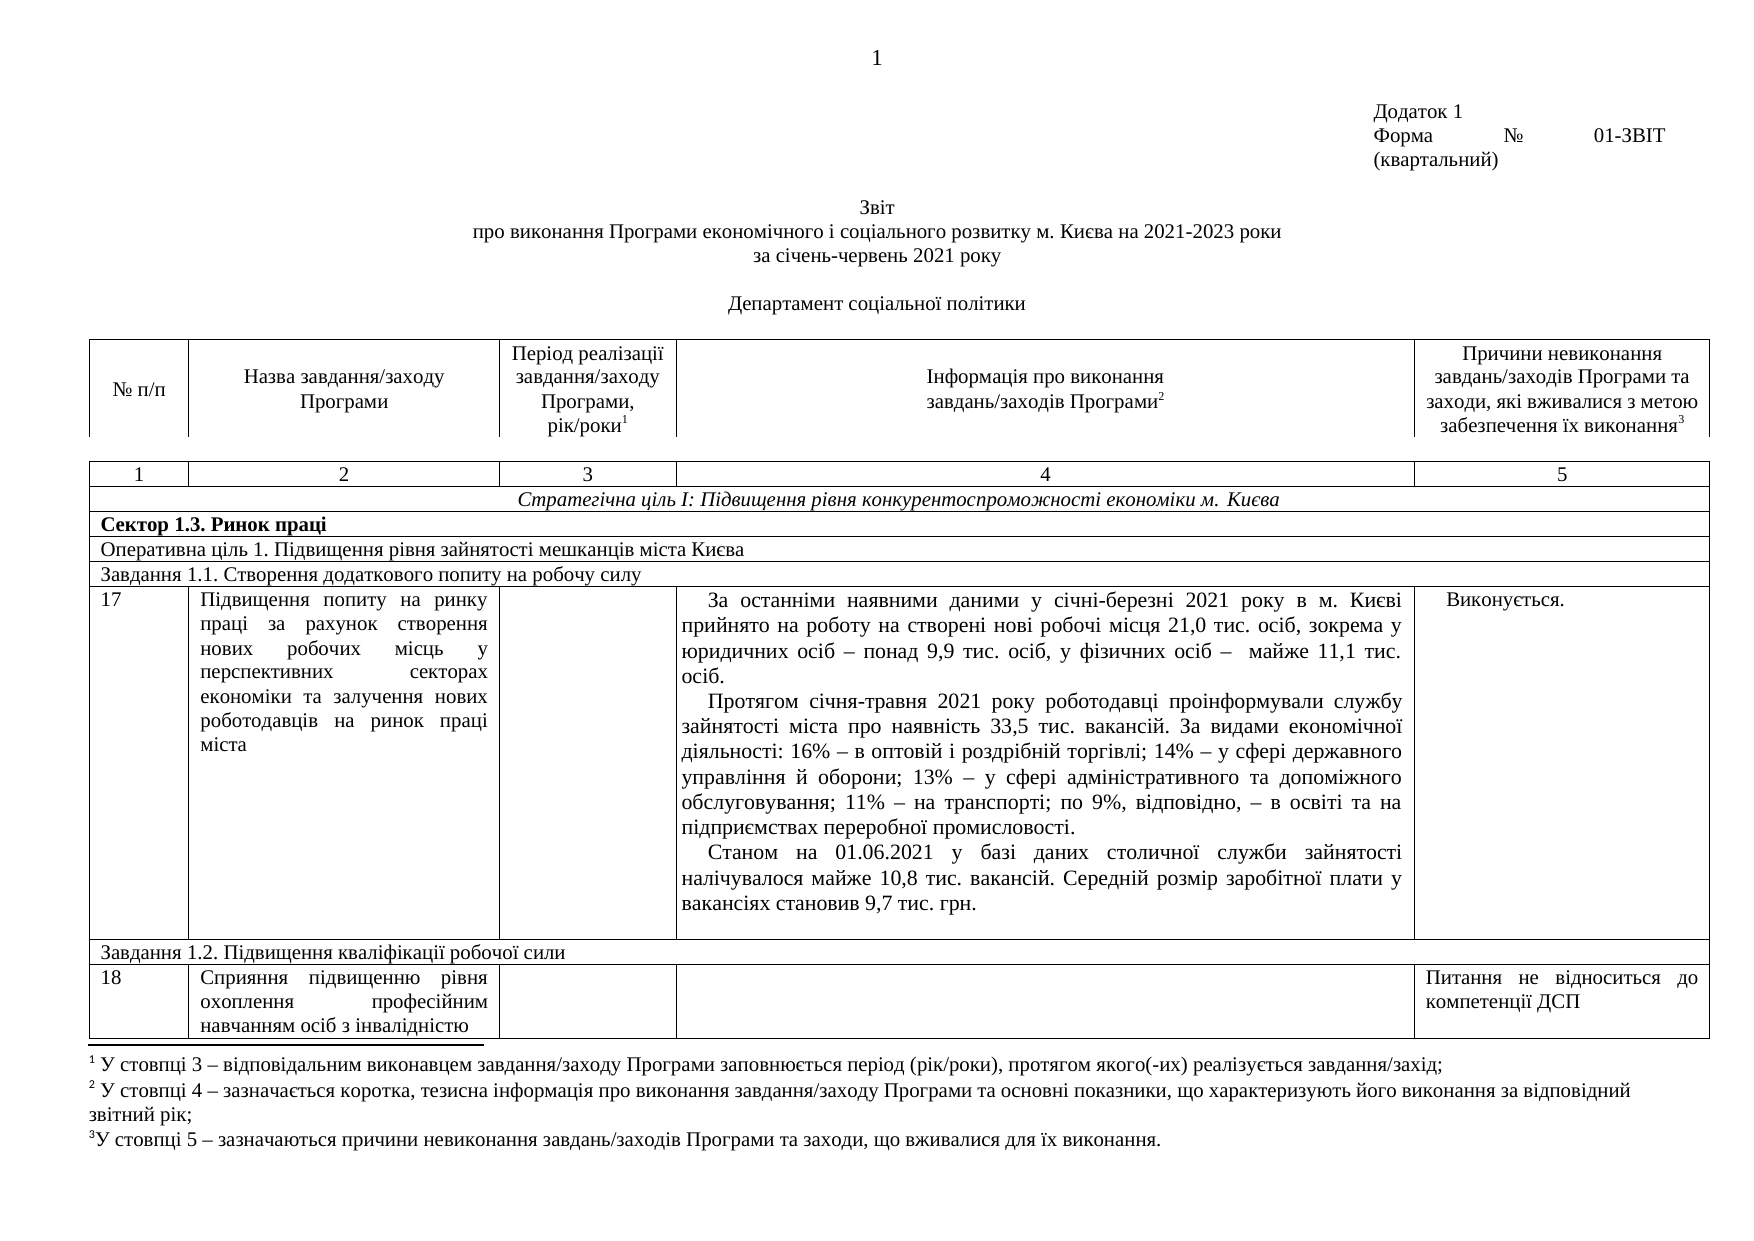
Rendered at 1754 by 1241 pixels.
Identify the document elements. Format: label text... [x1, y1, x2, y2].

table_header 5 [1415, 462, 1709, 486]
text про виконання Програми економічного і соціального розвитку м. Києва на 2021-2023 роки [88, 219, 1665, 243]
text за січень-червень 2021 року [88, 243, 1665, 267]
table_cell Підвищення попиту на ринку праці за рахунок створення нових робочих місць у перспективних секторах економіки та залучення нових роботодавців на ринок праці міста [189, 587, 499, 939]
table_cell Стратегічна ціль І: Підвищення рівня конкурентоспроможності економіки м. Києва [90, 487, 1709, 511]
table_header Інформація про виконання завдань/заходів Програми [677, 340, 1414, 437]
table_cell [677, 965, 1414, 1037]
table_header 3 [500, 462, 676, 486]
table_cell 18 [90, 965, 188, 1037]
table_cell Виконується. [1415, 587, 1709, 939]
table_header Період реалізації завдання/заходу Програми, рік/роки [500, 340, 676, 437]
table_header 2 [189, 462, 499, 486]
table_header Причини невиконання завдань/заходів Програми та заходи, які вживалися з метою забезпечення їх виконання [1415, 340, 1709, 437]
table_cell За останніми наявними даними у січні-березні 2021 року в м. Києві прийнято на роботу на створені нові робочі місця 21,0 тис. осіб, зокрема у юридичних осіб – понад 9,9 тис. осіб, у фізичних осіб – майже 11,1 тис. осіб. Протягом січня-травня 2021 року роботодавці проінформували службу зайнятості міста про наявність 33,5 тис. вакансій. За видами економічної діяльності: 16% – в оптовій і роздрібній торгівлі; 14% – у сфері державного управління й оборони; 13% – у сфері адміністративного та допоміжного обслуговування; 11% – на транспорті; по 9%, відповідно, – в освіті та на підприємствах переробної промисловості. Станом на 01.06.2021 у базі даних столичної служби зайнятості налічувалося майже 10,8 тис. вакансій. Середній розмір заробітної плати у вакансіях становив 9,7 тис. грн. [677, 587, 1414, 939]
text Департамент соціальної політики [88, 291, 1665, 315]
table_header 4 [677, 462, 1414, 486]
text Додаток 1 [1373, 99, 1665, 123]
table_cell [500, 965, 676, 1037]
table_cell Сприяння підвищенню рівня охоплення професійним навчанням осіб з інвалідністю [189, 965, 499, 1037]
table_cell Завдання 1.2. Підвищення кваліфікації робочої сили [90, 940, 1709, 964]
table_cell Питання не відноситься до компетенції ДСП [1415, 965, 1709, 1037]
table_header 1 [90, 462, 188, 486]
text Звіт [88, 195, 1665, 219]
table_header № п/п [90, 340, 188, 437]
text Форма № 01-ЗВІТ (квартальний) [1373, 123, 1665, 171]
table_cell Завдання 1.1. Створення додаткового попиту на робочу силу [90, 562, 1709, 586]
table_header Назва завдання/заходу Програми [189, 340, 499, 437]
table_cell Оперативна ціль 1. Підвищення рівня зайнятості мешканців міста Києва [90, 537, 1709, 561]
table_cell Сектор 1.3. Ринок праці [90, 512, 1709, 536]
table_cell [500, 587, 676, 939]
table_cell 17 [90, 587, 188, 939]
